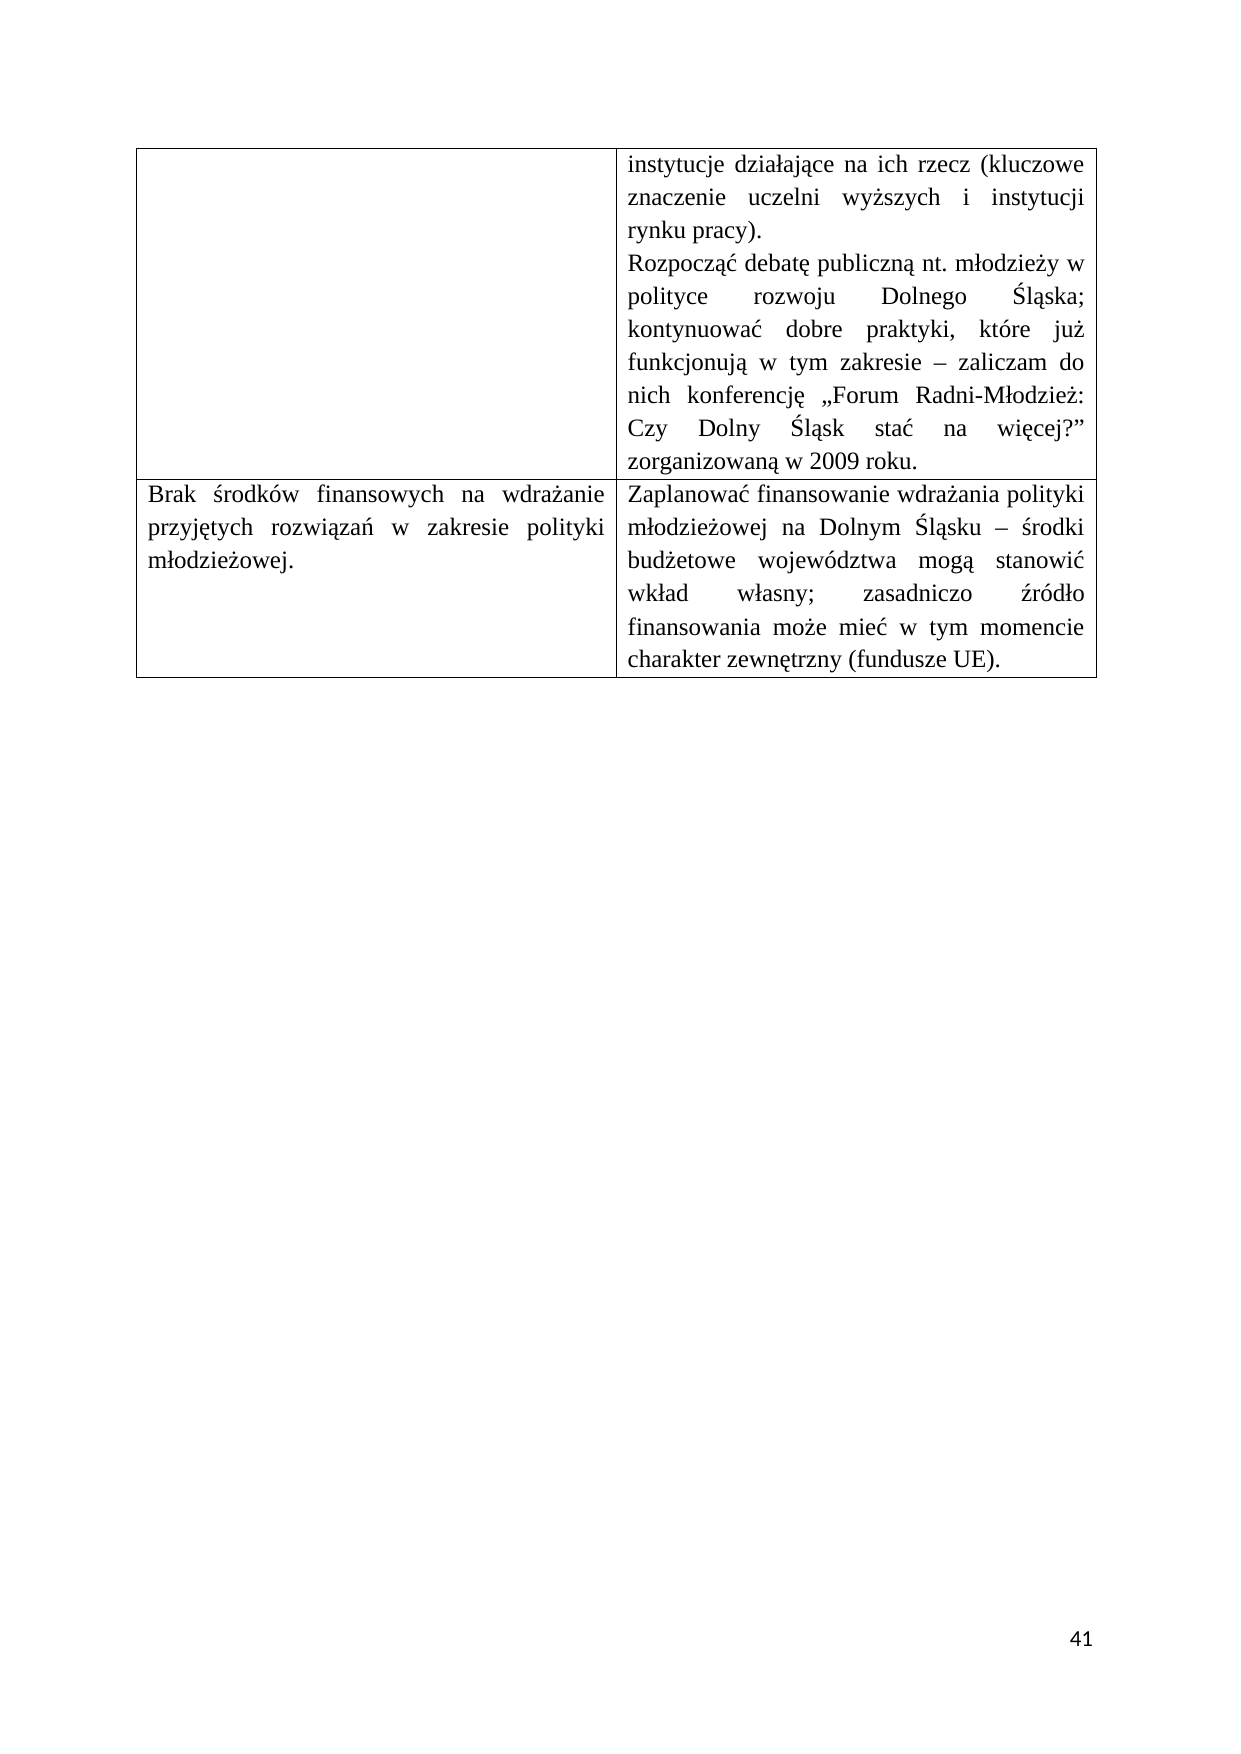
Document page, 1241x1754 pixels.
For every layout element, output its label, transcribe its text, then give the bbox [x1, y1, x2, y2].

table_cell Zaplanować finansowanie wdrażania polityki młodzieżowej na Dolnym Śląsku – środki budżetowe województwa mogą stanowić wkład własny; zasadniczo źródło finansowania może mieć w tym momencie charakter zewnętrzny (fundusze UE). [617, 480, 1096, 677]
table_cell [137, 149, 616, 478]
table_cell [617, 149, 1096, 478]
table_cell Brak środków finansowych na wdrażanie przyjętych rozwiązań w zakresie polityki młodzieżowej. [137, 480, 616, 677]
